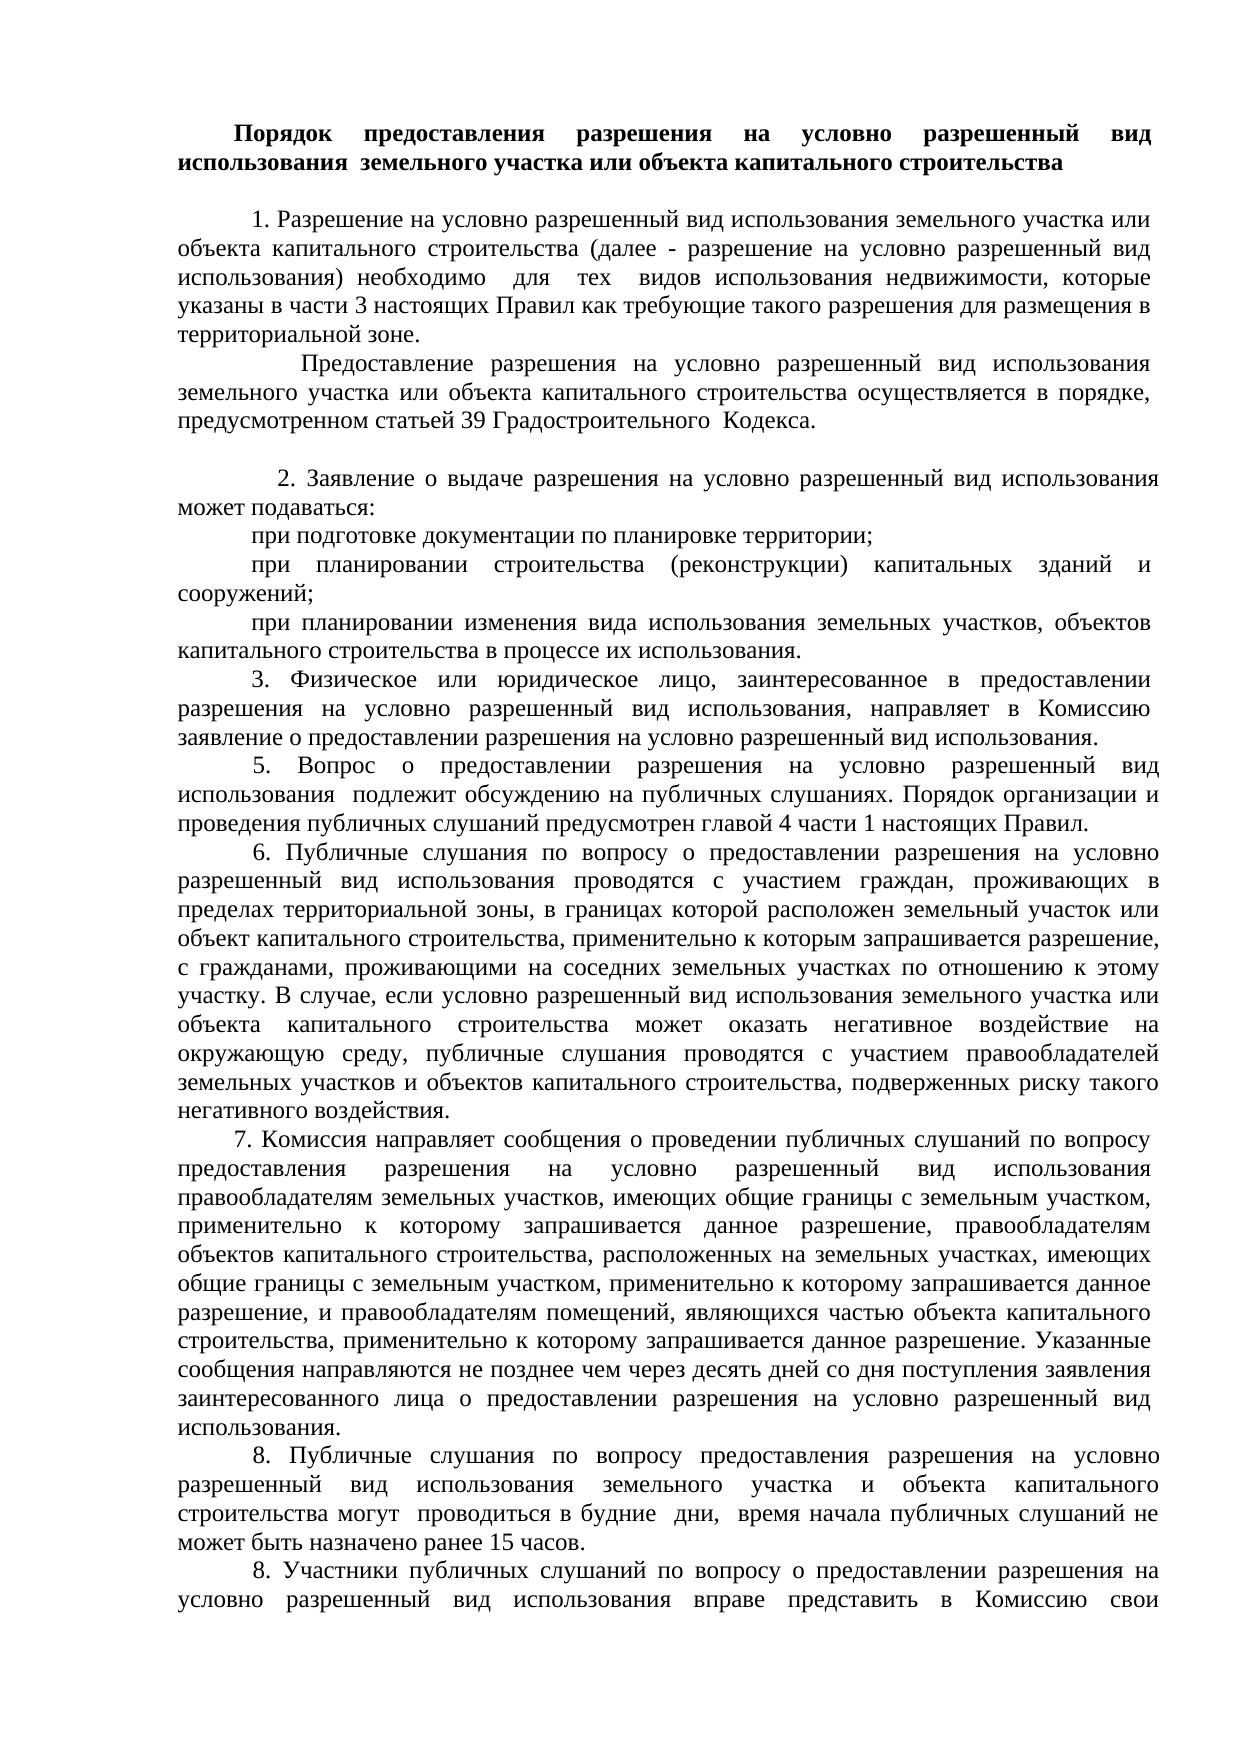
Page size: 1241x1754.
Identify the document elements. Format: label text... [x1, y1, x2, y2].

text при планировании строительства (реконструкции) капитальных зданий и сооружений; [177, 549, 1152, 607]
text 5. Вопрос о предоставлении разрешения на условно разрешенный вид использования подлежит обсуждению на публичных слушаниях. Порядок организации и проведения публичных слушаний предусмотрен главой 4 части 1 настоящих Правил. [177, 751, 1160, 837]
text Предоставление разрешения на условно разрешенный вид использования земельного участка или объекта капитального строительства осуществляется в порядке, предусмотренном статьей 39 Градостроительного Кодекса. [177, 348, 1152, 434]
text Порядок предоставления разрешения на условно разрешенный вид использования земельного участка или объекта капитального строительства [177, 118, 1152, 176]
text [177, 1556, 1160, 1613]
text 1. Разрешение на условно разрешенный вид использования земельного участка или объекта капитального строительства (далее - разрешение на условно разрешенный вид использования) необходимо для тех видов использования недвижимости, которые указаны в части 3 настоящих Правил как требующие такого разрешения для размещения в территориальной зоне. [177, 204, 1152, 348]
text 8. Публичные слушания по вопросу предоставления разрешения на условно разрешенный вид использования земельного участка и объекта капитального строительства могут проводиться в будние дни, время начала публичных слушаний не может быть назначено ранее 15 часов. [177, 1441, 1160, 1556]
text 2. Заявление о выдаче разрешения на условно разрешенный вид использования может подаваться: [177, 463, 1160, 521]
text 3. Физическое или юридическое лицо, заинтересованное в предоставлении разрешения на условно разрешенный вид использования, направляет в Комиссию заявление о предоставлении разрешения на условно разрешенный вид использования. [177, 664, 1152, 751]
text 7. Комиссия направляет сообщения о проведении публичных слушаний по вопросу предоставления разрешения на условно разрешенный вид использования правообладателям земельных участков, имеющих общие границы с земельным участком, применительно к которому запрашивается данное разрешение, правообладателям объектов капитального строительства, расположенных на земельных участках, имеющих общие границы с земельным участком, применительно к которому запрашивается данное разрешение, и правообладателям помещений, являющихся частью объекта капитального строительства, применительно к которому запрашивается данное разрешение. Указанные сообщения направляются не позднее чем через десять дней со дня поступления заявления заинтересованного лица о предоставлении разрешения на условно разрешенный вид использования. [177, 1124, 1152, 1441]
text 6. Публичные слушания по вопросу о предоставлении разрешения на условно разрешенный вид использования проводятся с участием граждан, проживающих в пределах территориальной зоны, в границах которой расположен земельный участок или объект капитального строительства, применительно к которым запрашивается разрешение, с гражданами, проживающими на соседних земельных участках по отношению к этому участку. В случае, если условно разрешенный вид использования земельного участка или объекта капитального строительства может оказать негативное воздействие на окружающую среду, публичные слушания проводятся с участием правообладателей земельных участков и объектов капитального строительства, подверженных риску такого негативного воздействия. [177, 837, 1160, 1124]
text при планировании изменения вида использования земельных участков, объектов капитального строительства в процессе их использования. [177, 607, 1152, 664]
text при подготовке документации по планировке территории; [177, 521, 1152, 549]
